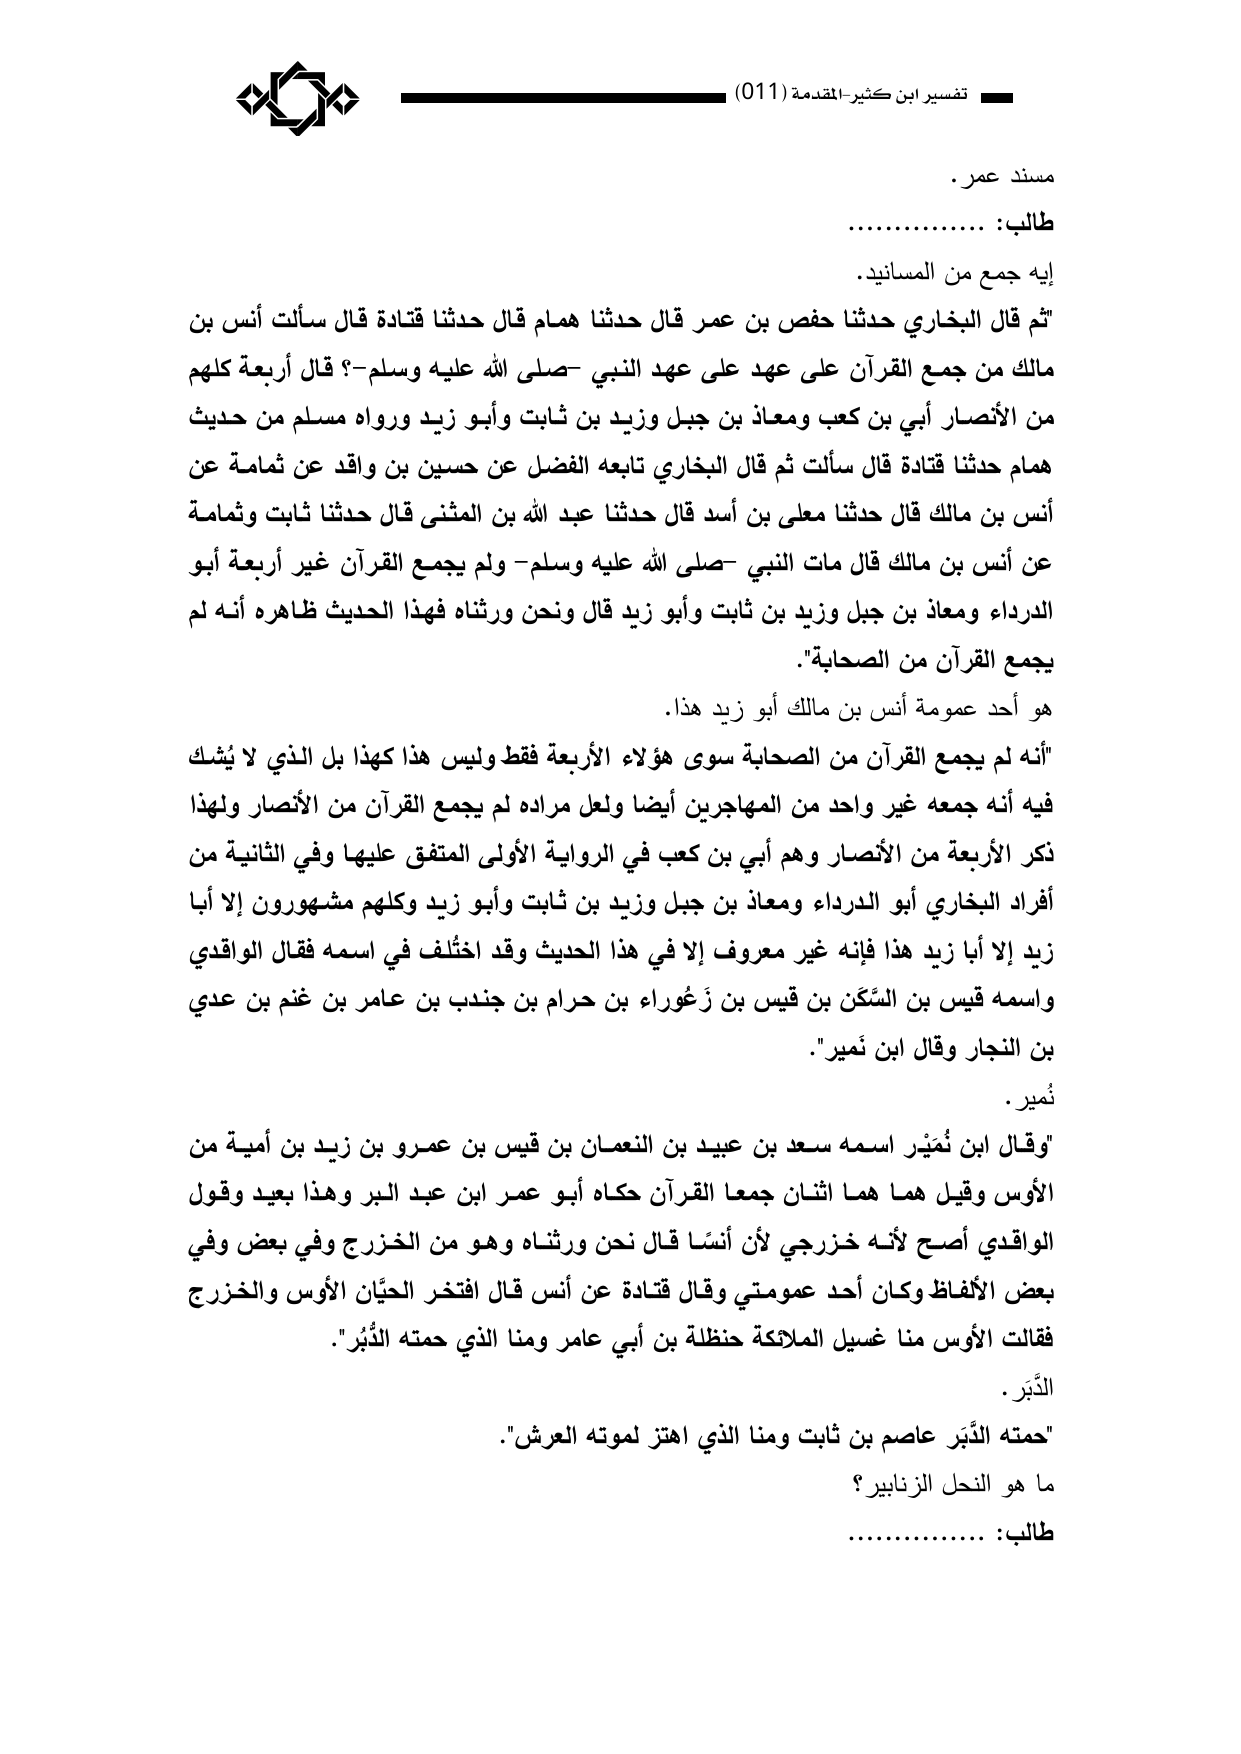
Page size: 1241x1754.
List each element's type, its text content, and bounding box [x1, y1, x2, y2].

text "ثم قال البخاري حدثنا حفص بن عمر قال حدثنا همام قال حدثنا قتادة قال سألت أنس بن مالك من جمع القرآن على عهد على عهد النبي -صلى الله عليه وسلم-؟ قال أربعة كلهم من الأنصار أبي بن كعب ومعاذ بن جبل وزيد بن ثابت وأبو زيد ورواه مسلم من حديث همام حدثنا قتادة قال سألت ثم قال البخاري تابعه الفضل عن حسين بن واقد عن ثمامة عن أنس بن مالك قال حدثنا معلى بن أسد قال حدثنا عبد الله بن المثنى قال حدثنا ثابت وثمامة عن أنس بن مالك قال مات النبي -صلى الله عليه وسلم- ولم يجمع القرآن غير أربعة أبو الدرداء ومعاذ بن جبل وزيد بن ثابت وأبو زيد قال ونحن ورثناه فهذا الحديث ظاهره أنه لم يجمع القرآن من الصحابة". [187, 295, 1053, 683]
text هو أحد عمومة أنس بن مالك أبو زيد هذا. [187, 683, 1053, 732]
text مسند عمر. [187, 150, 1053, 198]
text طالب: ............... [187, 1508, 1053, 1556]
text "وقال ابن نُمَيْر اسمه سعد بن عبيد بن النعمان بن قيس بن عمرو بن زيد بن أمية من الأوس وقيل هما هما اثنان جمعا القرآن حكاه أبو عمر ابن عبد البر وهذا بعيد وقول الواقدي أصح لأنه خزرجي لأن أنسًا قال نحن ورثناه وهو من الخزرج وفي بعض وفي بعض الألفاظ وكان أحد عمومتي وقال قتادة عن أنس قال افتخر الحيَّان الأوس والخزرج فقالت الأوس منا غسيل الملائكة حنظلة بن أبي عامر ومنا الذي حمته الدُّبُر". [187, 1120, 1053, 1363]
text "أنه لم يجمع القرآن من الصحابة سوى هؤلاء الأربعة فقط وليس هذا كهذا بل الذي لا يُشك فيه أنه جمعه غير واحد من المهاجرين أيضا ولعل مراده لم يجمع القرآن من الأنصار ولهذا ذكر الأربعة من الأنصار وهم أبي بن كعب في الرواية الأولى المتفق عليها وفي الثانية من أفراد البخاري أبو الدرداء ومعاذ بن جبل وزيد بن ثابت وأبو زيد وكلهم مشهورون إلا أبا زيد إلا أبا زيد هذا فإنه غير معروف إلا في هذا الحديث وقد اختُلف في اسمه فقال الواقدي واسمه قيس بن السَّكَن بن قيس بن زَعُوراء بن حرام بن جندب بن عامر بن غنم بن عدي بن النجار وقال ابن نَمير". [187, 732, 1053, 1072]
text "حمته الدَّبَر عاصم بن ثابت ومنا الذي اهتز لموته العرش". [187, 1411, 1053, 1459]
text إيه جمع من المسانيد. [187, 247, 1053, 295]
text ما هو النحل الزنابير؟ [187, 1459, 1053, 1508]
text طالب: ............... [187, 198, 1053, 247]
text الدَّبَر. [187, 1363, 1053, 1411]
text نُمير. [187, 1072, 1053, 1120]
